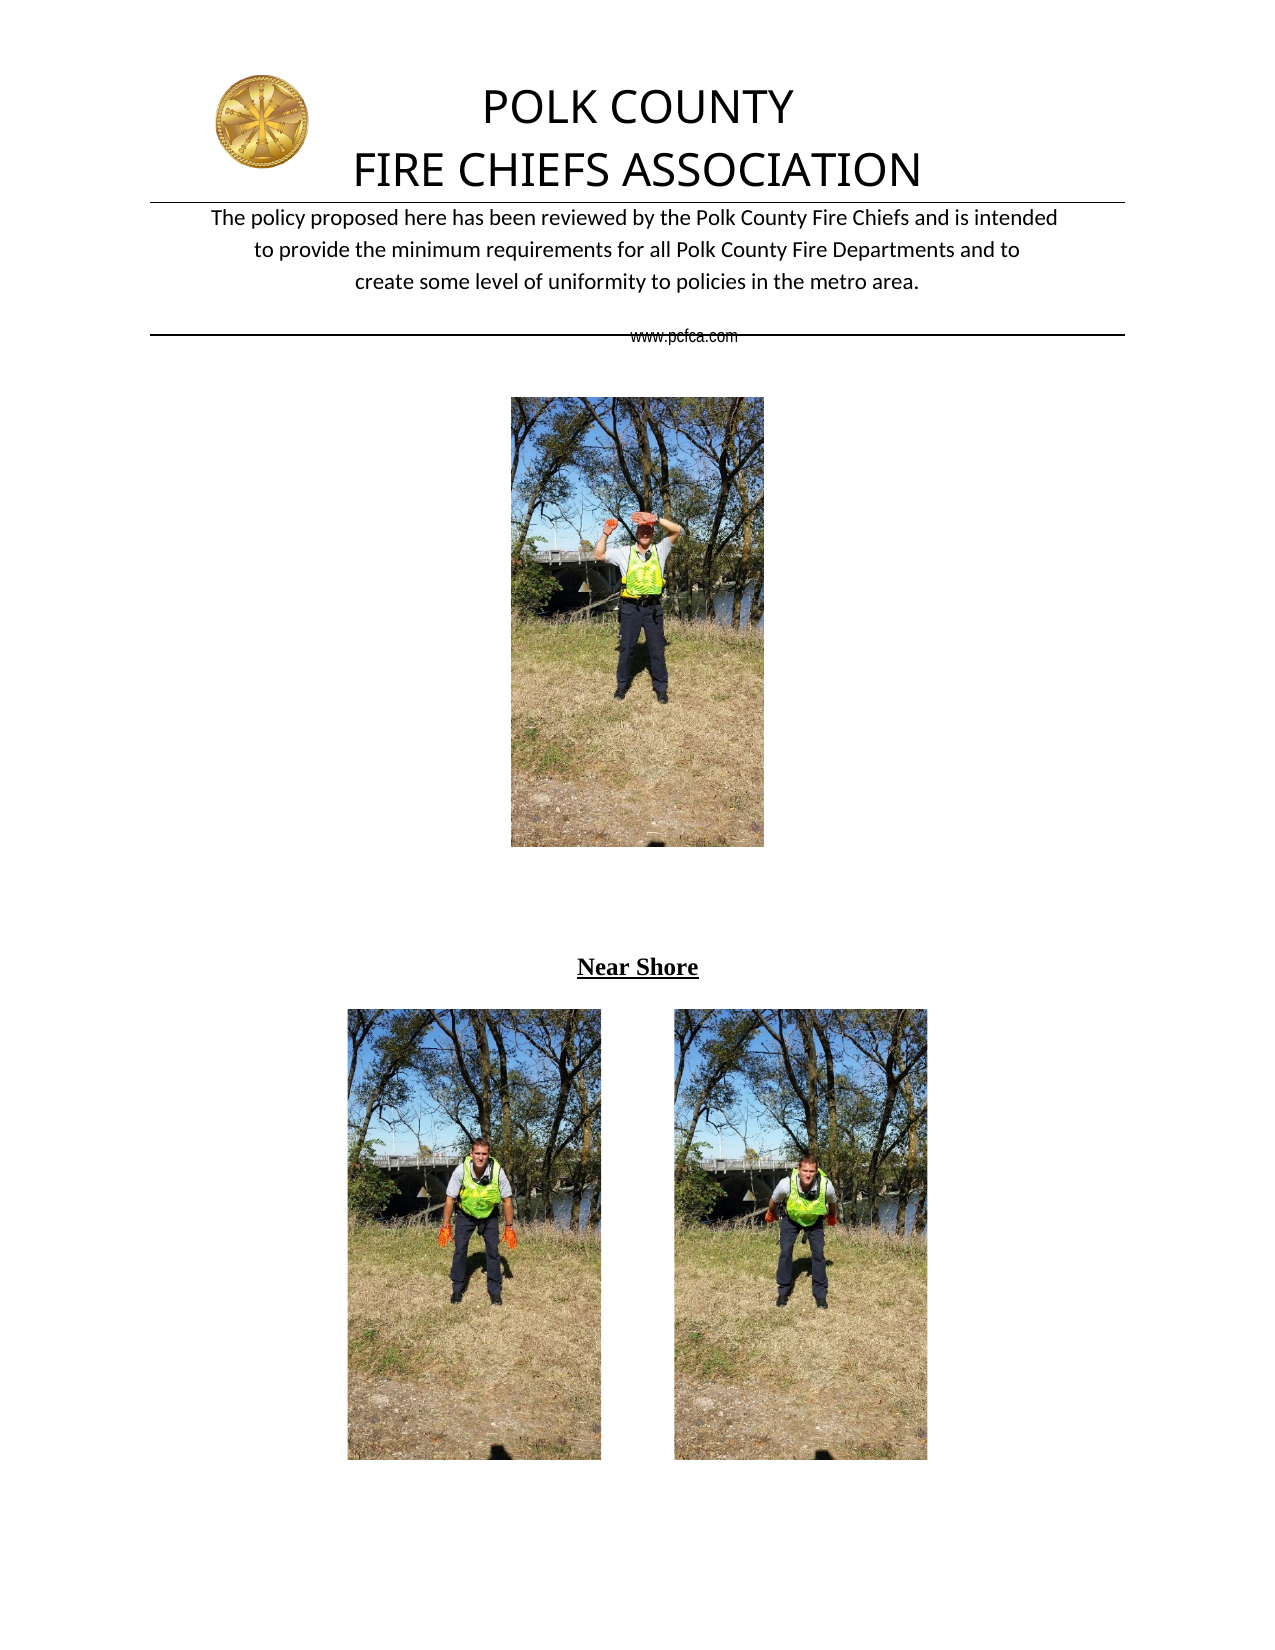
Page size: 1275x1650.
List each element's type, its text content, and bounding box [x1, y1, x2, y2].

picture [347, 1009, 602, 1460]
picture [511, 397, 764, 847]
text Near Shore [150, 952, 1125, 981]
picture [674, 1009, 928, 1460]
picture [215, 75, 309, 169]
